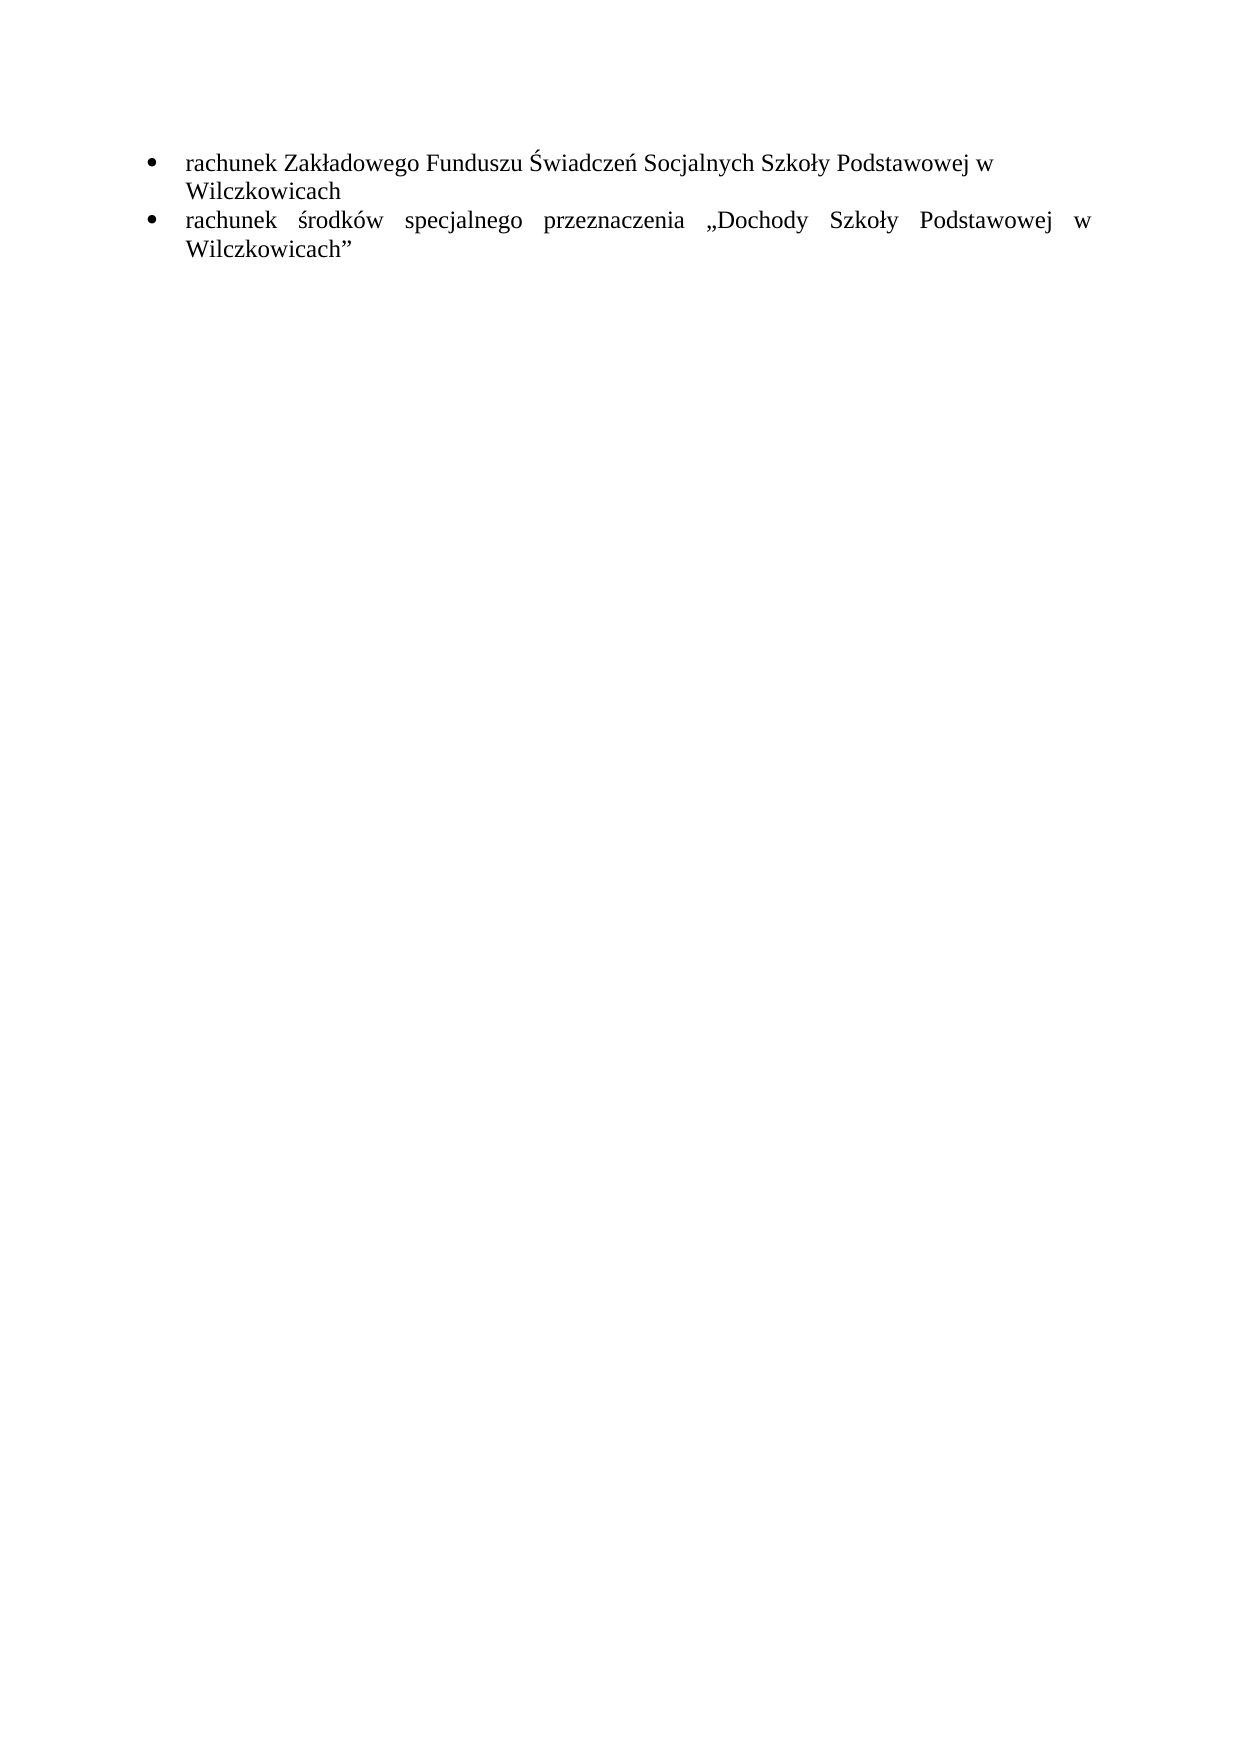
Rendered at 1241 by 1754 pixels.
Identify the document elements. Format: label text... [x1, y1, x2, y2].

list rachunek Zakładowego Funduszu Świadczeń Socjalnych Szkoły Podstawowej w Wilczkowicach [148, 148, 1093, 205]
list rachunek środków specjalnego przeznaczenia „Dochody Szkoły Podstawowej w Wilczkowicach” [148, 205, 1093, 263]
